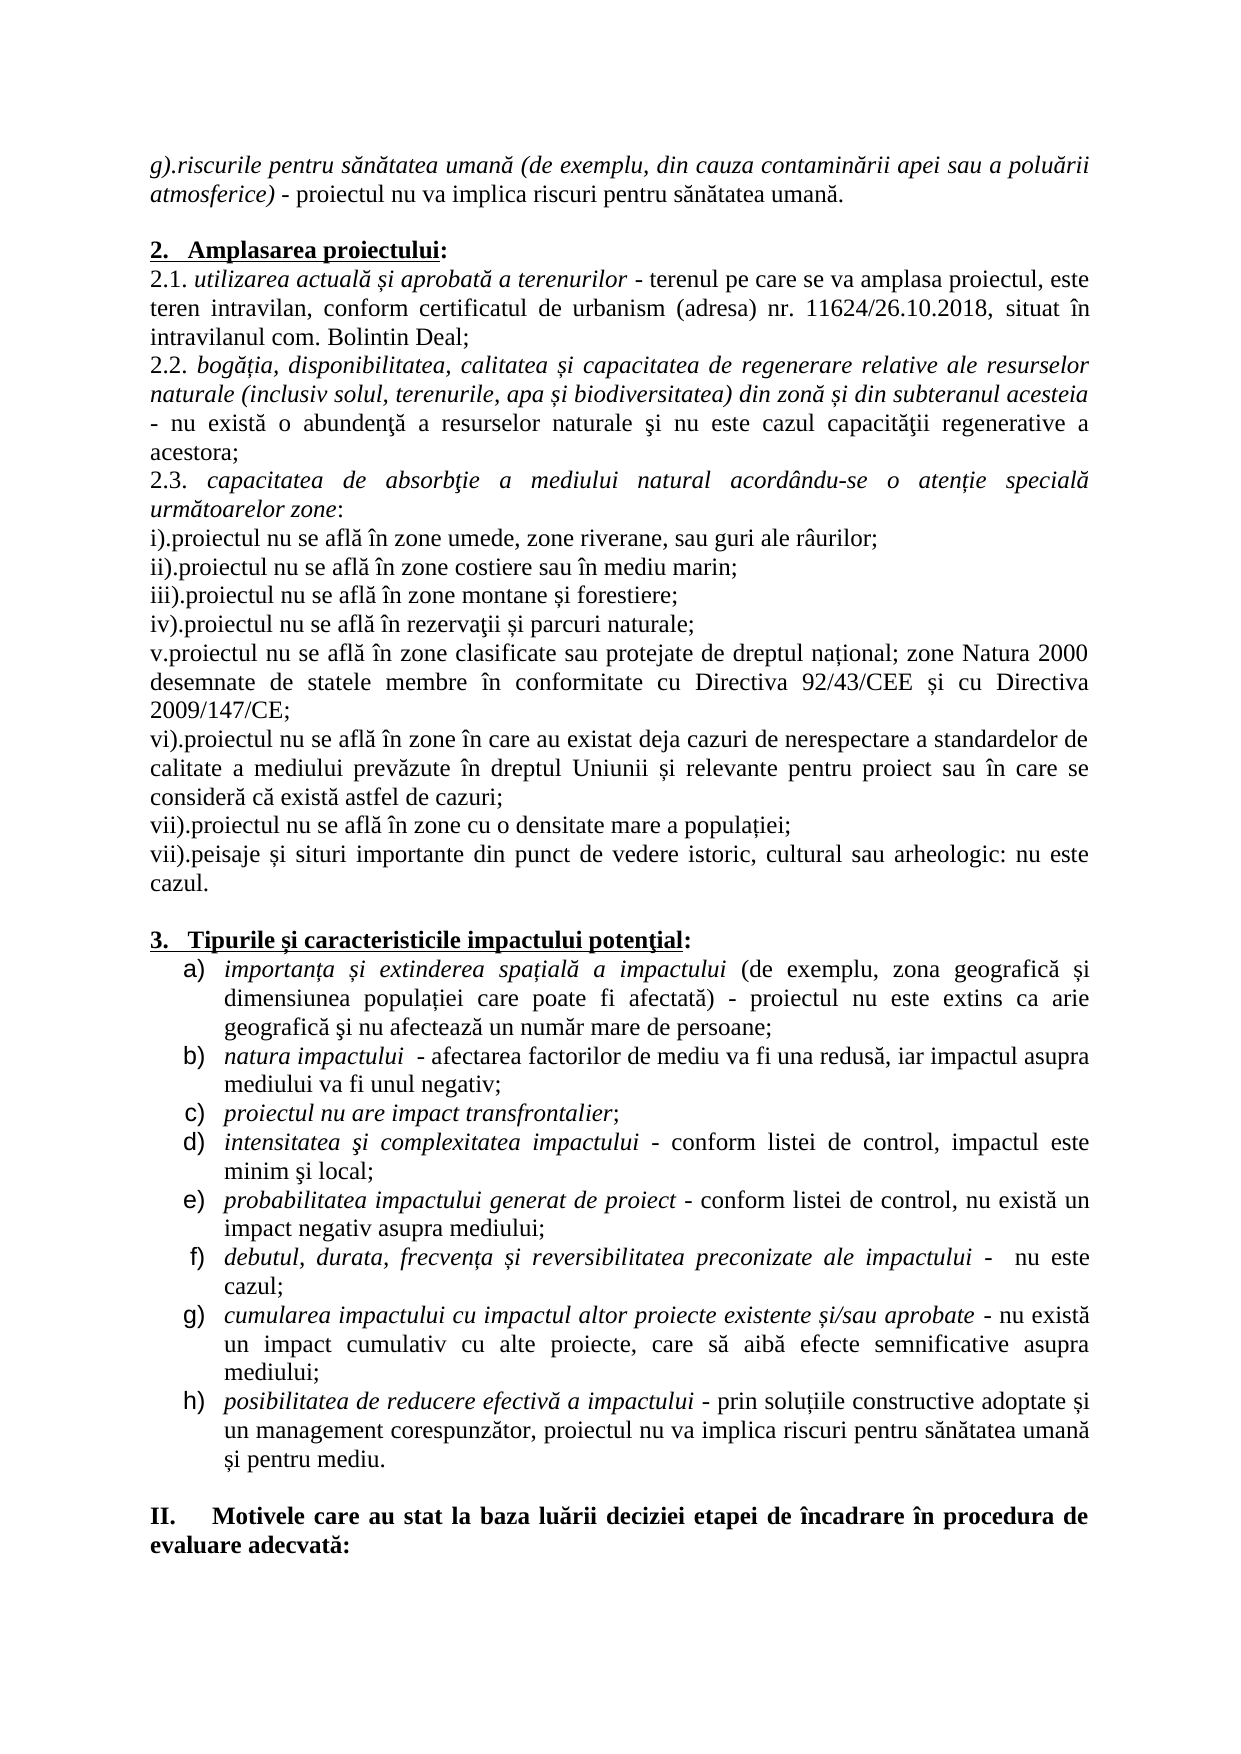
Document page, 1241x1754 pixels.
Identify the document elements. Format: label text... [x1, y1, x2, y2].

text iv).proiectul nu se află în rezervaţii și parcuri naturale; [150, 609, 1090, 638]
list Amplasarea proiectului: [150, 236, 1090, 264]
list proiectul nu are impact transfrontalier; [205, 1098, 1090, 1127]
text ii).proiectul nu se află în zone costiere sau în mediu marin; [150, 552, 1090, 581]
list debutul, durata, frecvența și reversibilitatea preconizate ale impactului - nu este cazul; [205, 1242, 1090, 1300]
text II. Motivele care au stat la baza luării deciziei etapei de încadrare în procedura de evaluare adecvată: [150, 1501, 1090, 1559]
list posibilitatea de reducere efectivă a impactului - prin soluțiile constructive adoptate și un management corespunzător, proiectul nu va implica riscuri pentru sănătatea umană și pentru mediu. [205, 1386, 1090, 1473]
text g).riscurile pentru sănătatea umană (de exemplu, din cauza contaminării apei sau a poluării atmosferice) - proiectul nu va implica riscuri pentru sănătatea umană. [150, 150, 1090, 207]
list cumularea impactului cu impactul altor proiecte existente și/sau aprobate - nu există un impact cumulativ cu alte proiecte, care să aibă efecte semnificative asupra mediului; [205, 1300, 1090, 1386]
text iii).proiectul nu se află în zone montane și forestiere; [150, 581, 1090, 609]
text v.proiectul nu se află în zone clasificate sau protejate de dreptul național; zone Natura 2000 desemnate de statele membre în conformitate cu Directiva 92/43/CEE și cu Directiva 2009/147/CE; [150, 638, 1090, 724]
text vii).peisaje și situri importante din punct de vedere istoric, cultural sau arheologic: nu este cazul. [150, 839, 1090, 897]
text vi).proiectul nu se află în zone în care au existat deja cazuri de nerespectare a standardelor de calitate a mediului prevăzute în dreptul Uniunii și relevante pentru proiect sau în care se consideră că există astfel de cazuri; [150, 724, 1090, 811]
text 2.1. utilizarea actuală și aprobată a terenurilor - terenul pe care se va amplasa proiectul, este teren intravilan, conform certificatul de urbanism (adresa) nr. 11624/26.10.2018, situat în intravilanul com. Bolintin Deal; [150, 264, 1090, 351]
list importanța și extinderea spațială a impactului (de exemplu, zona geografică și dimensiunea populației care poate fi afectată) - proiectul nu este extins ca arie geografică şi nu afectează un număr mare de persoane; [205, 954, 1090, 1041]
text 2.3. capacitatea de absorbţie a mediului natural acordându-se o atenție specială următoarelor zone: [150, 466, 1090, 523]
list Tipurile și caracteristicile impactului potenţial: [150, 926, 1090, 954]
text 2.2. bogăția, disponibilitatea, calitatea și capacitatea de regenerare relative ale resurselor naturale (inclusiv solul, terenurile, apa și biodiversitatea) din zonă și din subteranul acesteia - nu există o abundenţă a resurselor naturale şi nu este cazul capacităţii regenerative a acestora; [150, 351, 1090, 466]
text vii).proiectul nu se află în zone cu o densitate mare a populației; [150, 811, 1090, 839]
list natura impactului - afectarea factorilor de mediu va fi una redusă, iar impactul asupra mediului va fi unul negativ; [205, 1041, 1090, 1098]
list probabilitatea impactului generat de proiect - conform listei de control, nu există un impact negativ asupra mediului; [205, 1185, 1090, 1242]
text i).proiectul nu se află în zone umede, zone riverane, sau guri ale râurilor; [150, 523, 1090, 552]
list intensitatea şi complexitatea impactului - conform listei de control, impactul este minim şi local; [205, 1127, 1090, 1185]
